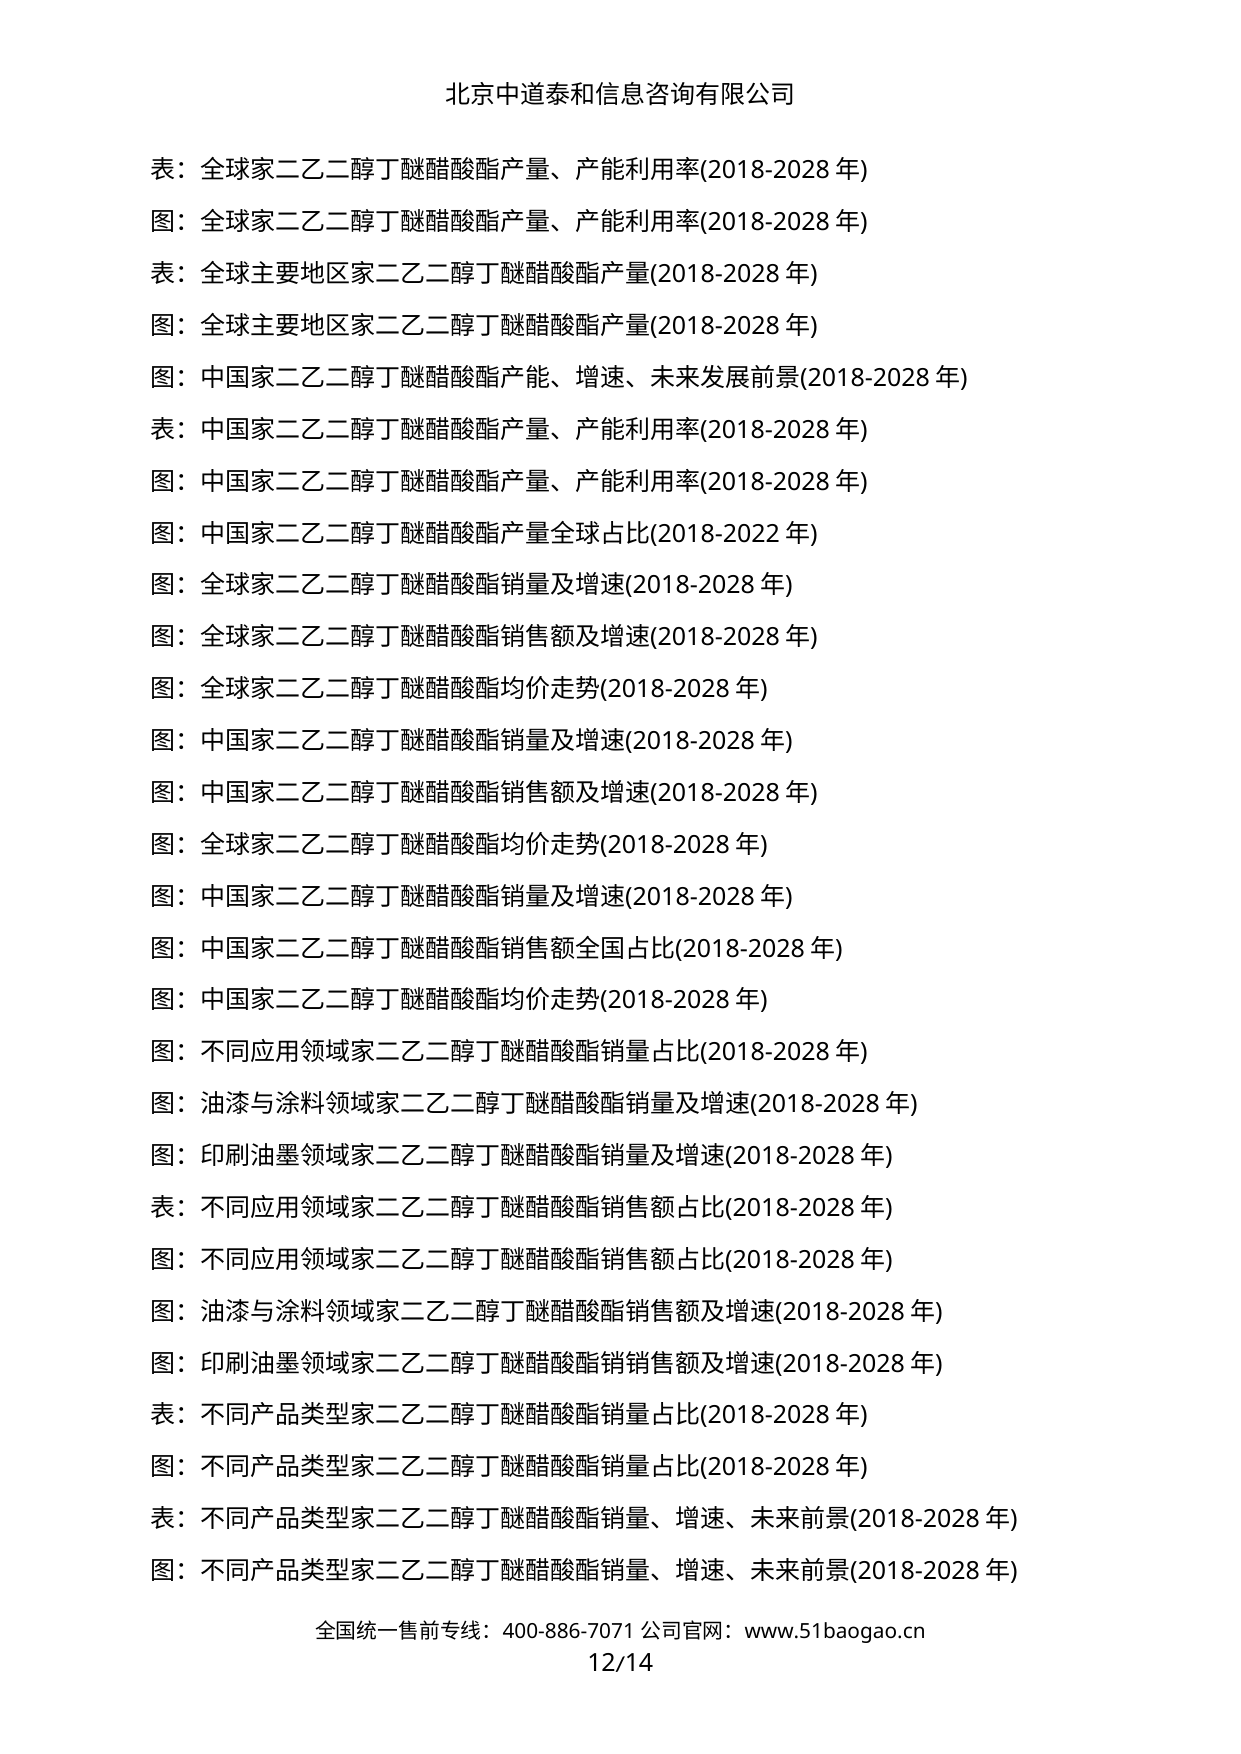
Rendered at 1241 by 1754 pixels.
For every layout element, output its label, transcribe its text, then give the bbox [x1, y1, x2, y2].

text 图：不同应用领域家二乙二醇丁醚醋酸酯销售额占比(2018-2028年) [150, 1239, 1090, 1276]
text 图：油漆与涂料领域家二乙二醇丁醚醋酸酯销量及增速(2018-2028年) [150, 1084, 1090, 1120]
text 图：全球家二乙二醇丁醚醋酸酯均价走势(2018-2028年) [150, 669, 1090, 705]
text 表：全球家二乙二醇丁醚醋酸酯产量、产能利用率(2018-2028年) [150, 150, 1090, 186]
text 图：中国家二乙二醇丁醚醋酸酯销售额及增速(2018-2028年) [150, 772, 1090, 809]
text 图：不同产品类型家二乙二醇丁醚醋酸酯销量占比(2018-2028年) [150, 1447, 1090, 1483]
text 图：中国家二乙二醇丁醚醋酸酯销售额全国占比(2018-2028年) [150, 928, 1090, 964]
text 图：油漆与涂料领域家二乙二醇丁醚醋酸酯销售额及增速(2018-2028年) [150, 1291, 1090, 1327]
text 图：中国家二乙二醇丁醚醋酸酯销量及增速(2018-2028年) [150, 876, 1090, 912]
text 表：不同产品类型家二乙二醇丁醚醋酸酯销量、增速、未来前景(2018-2028年) [150, 1499, 1090, 1535]
text 图：印刷油墨领域家二乙二醇丁醚醋酸酯销量及增速(2018-2028年) [150, 1136, 1090, 1172]
text 图：中国家二乙二醇丁醚醋酸酯均价走势(2018-2028年) [150, 980, 1090, 1016]
text 图：全球家二乙二醇丁醚醋酸酯产量、产能利用率(2018-2028年) [150, 202, 1090, 238]
text 图：中国家二乙二醇丁醚醋酸酯产量全球占比(2018-2022年) [150, 513, 1090, 549]
text 图：不同产品类型家二乙二醇丁醚醋酸酯销量、增速、未来前景(2018-2028年) [150, 1551, 1090, 1587]
text 图：不同应用领域家二乙二醇丁醚醋酸酯销量占比(2018-2028年) [150, 1032, 1090, 1068]
text 表：全球主要地区家二乙二醇丁醚醋酸酯产量(2018-2028年) [150, 254, 1090, 290]
text 图：全球主要地区家二乙二醇丁醚醋酸酯产量(2018-2028年) [150, 306, 1090, 342]
text 表：不同产品类型家二乙二醇丁醚醋酸酯销量占比(2018-2028年) [150, 1395, 1090, 1431]
text 图：全球家二乙二醇丁醚醋酸酯均价走势(2018-2028年) [150, 824, 1090, 861]
text 图：中国家二乙二醇丁醚醋酸酯产量、产能利用率(2018-2028年) [150, 461, 1090, 497]
text 表：中国家二乙二醇丁醚醋酸酯产量、产能利用率(2018-2028年) [150, 409, 1090, 446]
text 图：全球家二乙二醇丁醚醋酸酯销售额及增速(2018-2028年) [150, 617, 1090, 653]
text 图：印刷油墨领域家二乙二醇丁醚醋酸酯销销售额及增速(2018-2028年) [150, 1343, 1090, 1379]
text 表：不同应用领域家二乙二醇丁醚醋酸酯销售额占比(2018-2028年) [150, 1187, 1090, 1224]
text 图：中国家二乙二醇丁醚醋酸酯销量及增速(2018-2028年) [150, 721, 1090, 757]
text 图：全球家二乙二醇丁醚醋酸酯销量及增速(2018-2028年) [150, 565, 1090, 601]
text 图：中国家二乙二醇丁醚醋酸酯产能、增速、未来发展前景(2018-2028年) [150, 357, 1090, 394]
